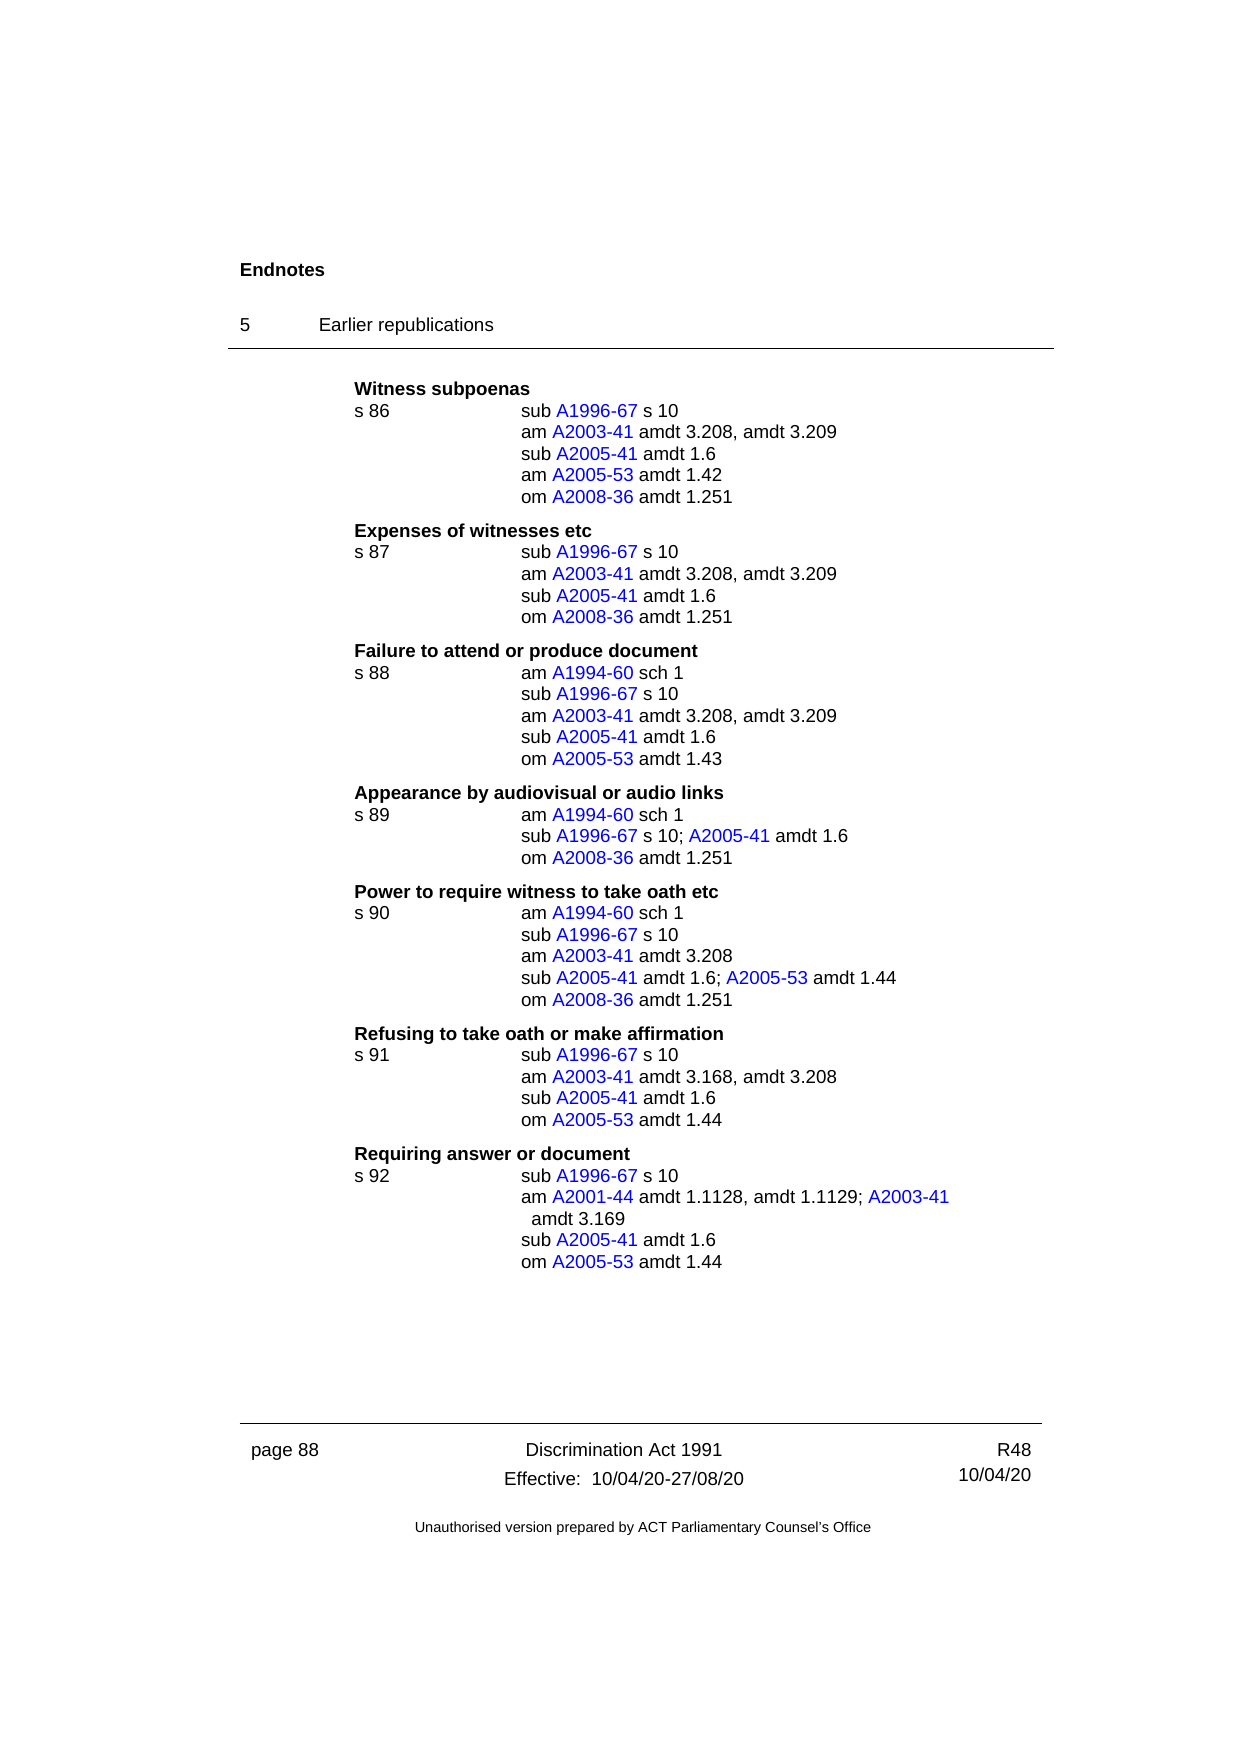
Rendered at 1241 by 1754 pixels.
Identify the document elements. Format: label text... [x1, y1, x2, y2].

text am A2003-41 amdt 3.208 [354, 945, 1042, 967]
text am A2003-41 amdt 3.208, amdt 3.209 [354, 705, 1042, 726]
text Refusing to take oath or make affirmation [354, 1022, 1042, 1044]
text Witness subpoenas [354, 378, 1042, 399]
text am A2001-44 amdt 1.1128, amdt 1.1129; A2003-41 amdt 3.169 [354, 1186, 1042, 1229]
text am A2003-41 amdt 3.208, amdt 3.209 [354, 421, 1042, 442]
text om A2005-53 amdt 1.44 [354, 1251, 1042, 1272]
text s 88 am A1994-60 sch 1 [354, 662, 1042, 683]
text Power to require witness to take oath etc [354, 881, 1042, 902]
text sub A2005-41 amdt 1.6 [354, 442, 1042, 464]
text om A2005-53 amdt 1.44 [354, 1109, 1042, 1130]
text Expenses of witnesses etc [354, 520, 1042, 541]
text sub A1996-67 s 10 [354, 924, 1042, 945]
text om A2008-36 amdt 1.251 [354, 847, 1042, 868]
text Failure to attend or produce document [354, 640, 1042, 662]
text s 92 sub A1996-67 s 10 [354, 1164, 1042, 1186]
text s 89 am A1994-60 sch 1 [354, 803, 1042, 825]
text Appearance by audiovisual or audio links [354, 782, 1042, 803]
text Requiring answer or document [354, 1143, 1042, 1164]
text am A2005-53 amdt 1.42 [354, 464, 1042, 486]
text s 90 am A1994-60 sch 1 [354, 902, 1042, 924]
text sub A2005-41 amdt 1.6 [354, 584, 1042, 606]
text om A2008-36 amdt 1.251 [354, 988, 1042, 1010]
text s 91 sub A1996-67 s 10 [354, 1044, 1042, 1066]
text om A2008-36 amdt 1.251 [354, 606, 1042, 627]
text om A2005-53 amdt 1.43 [354, 748, 1042, 769]
text sub A2005-41 amdt 1.6 [354, 1229, 1042, 1251]
text am A2003-41 amdt 3.168, amdt 3.208 [354, 1066, 1042, 1087]
text am A2003-41 amdt 3.208, amdt 3.209 [354, 563, 1042, 584]
text sub A2005-41 amdt 1.6 [354, 726, 1042, 748]
text s 87 sub A1996-67 s 10 [354, 541, 1042, 563]
text sub A2005-41 amdt 1.6 [354, 1087, 1042, 1109]
text sub A2005-41 amdt 1.6; A2005-53 amdt 1.44 [354, 967, 1042, 988]
text sub A1996-67 s 10 [354, 683, 1042, 705]
text s 86 sub A1996-67 s 10 [354, 399, 1042, 421]
text om A2008-36 amdt 1.251 [354, 486, 1042, 507]
text sub A1996-67 s 10; A2005-41 amdt 1.6 [354, 825, 1042, 847]
